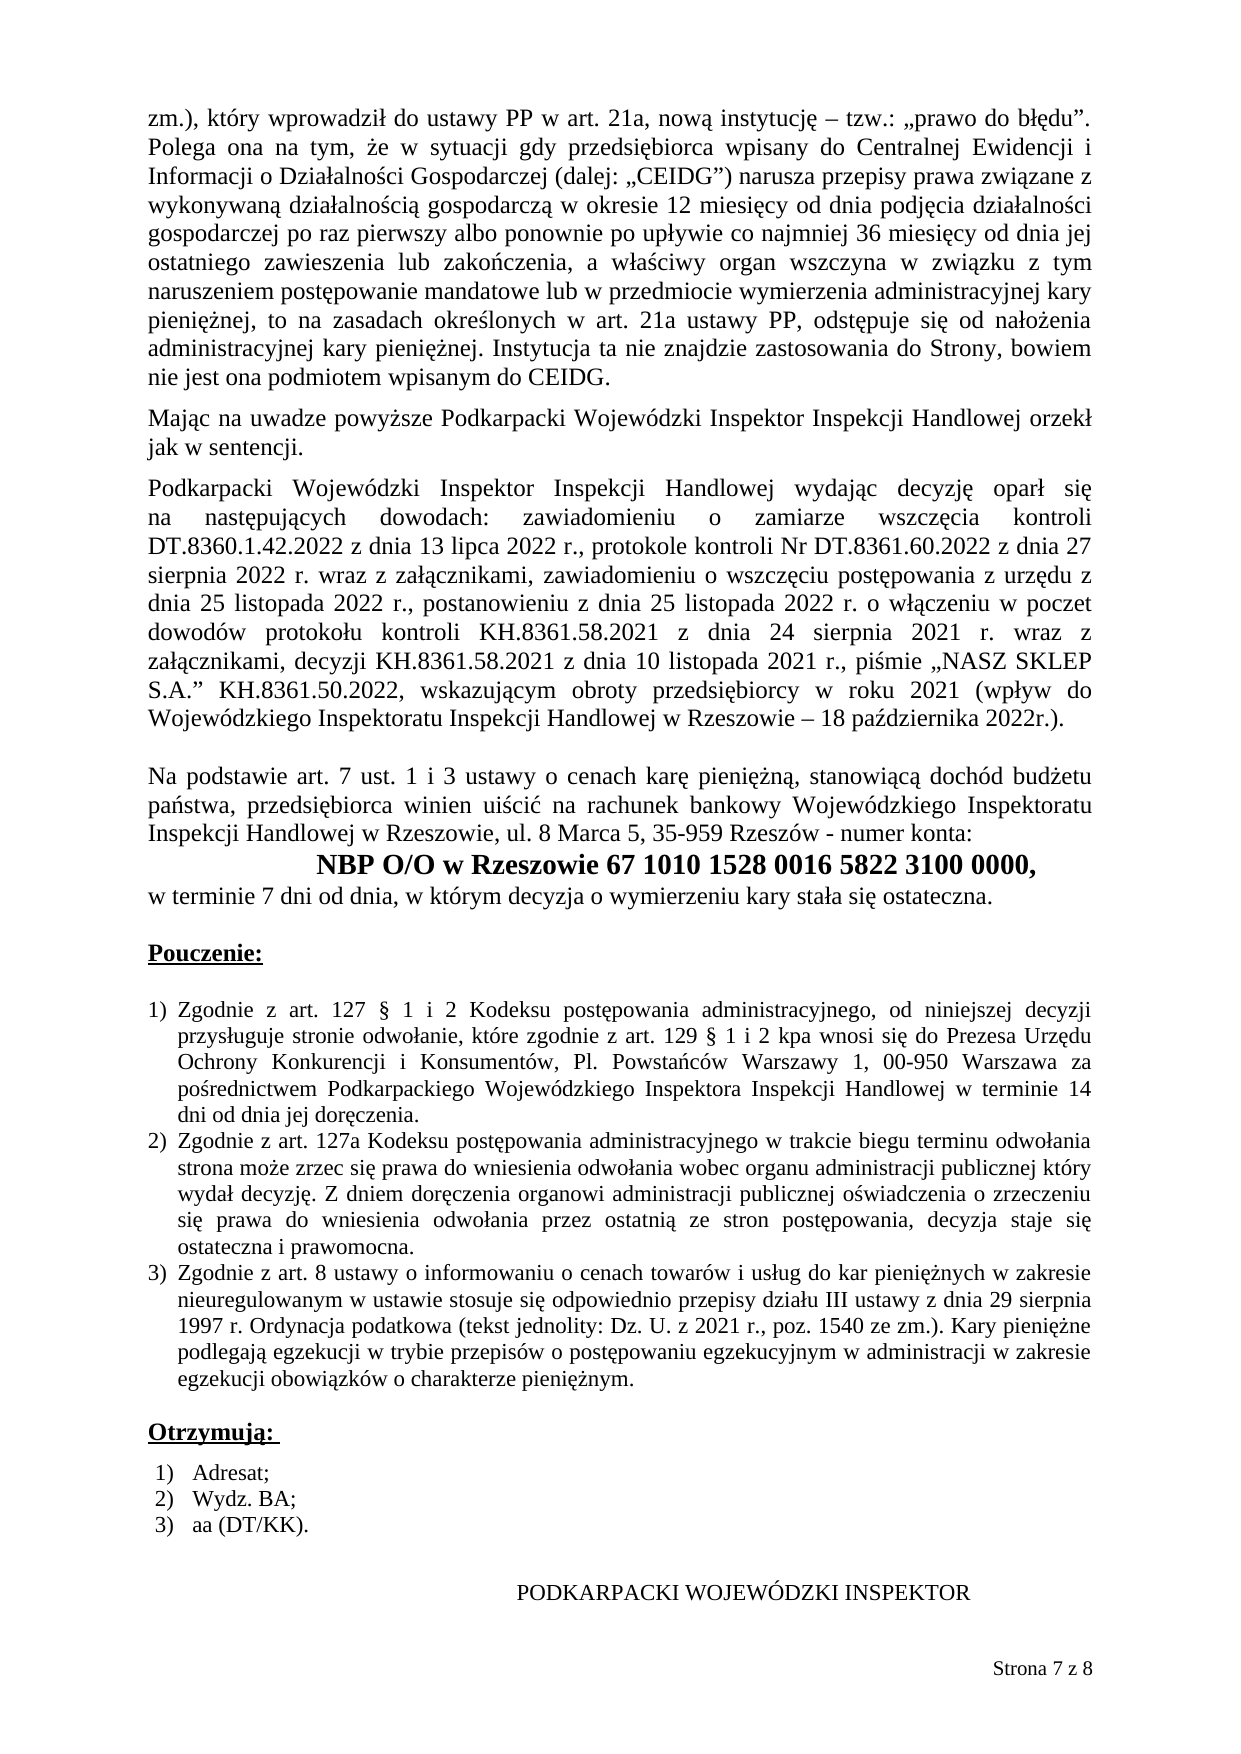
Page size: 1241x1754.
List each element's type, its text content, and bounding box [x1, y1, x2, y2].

list Wydz. BA; [154, 1485, 1093, 1511]
list aa (DT/KK). [154, 1511, 1093, 1538]
text w terminie 7 dni od dnia, w którym decyzja o wymierzeniu kary stała się ostateczna. [148, 881, 1093, 909]
text Pouczenie: [148, 938, 1093, 967]
list Zgodnie z art. 127a Kodeksu postępowania administracyjnego w trakcie biegu terminu odwołania strona może zrzec się prawa do wniesienia odwołania wobec organu administracji publicznej który wydał decyzję. Z dniem doręczenia organowi administracji publicznej oświadczenia o zrzeczeniu się prawa do wniesienia odwołania przez ostatnią ze stron postępowania, decyzja staje się ostateczna i prawomocna. [148, 1127, 1093, 1259]
text Mając na uwadze powyższe Podkarpacki Wojewódzki Inspektor Inspekcji Handlowej orzekł jak w sentencji. [148, 403, 1093, 461]
text NBP O/O w Rzeszowie 67 1010 1528 0016 5822 3100 0000, [260, 847, 1093, 881]
list Zgodnie z art. 127 § 1 i 2 Kodeksu postępowania administracyjnego, od niniejszej decyzji przysługuje stronie odwołanie, które zgodnie z art. 129 § 1 i 2 kpa wnosi się do Prezesa Urzędu Ochrony Konkurencji i Konsumentów, Pl. Powstańców Warszawy 1, 00-950 Warszawa za pośrednictwem Podkarpackiego Wojewódzkiego Inspektora Inspekcji Handlowej w terminie 14 dni od dnia jej doręczenia. [148, 996, 1093, 1127]
list Zgodnie z art. 8 ustawy o informowaniu o cenach towarów i usług do kar pieniężnych w zakresie nieuregulowanym w ustawie stosuje się odpowiednio przepisy działu III ustawy z dnia 29 sierpnia 1997 r. Ordynacja podatkowa (tekst jednolity: Dz. U. z 2021 r., poz. 1540 ze zm.). Kary pieniężne podlegają egzekucji w trybie przepisów o postępowaniu egzekucyjnym w administracji w zakresie egzekucji obowiązków o charakterze pieniężnym. [148, 1259, 1093, 1391]
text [148, 103, 1093, 391]
text Na podstawie art. 7 ust. 1 i 3 ustawy o cenach karę pieniężną, stanowiącą dochód budżetu państwa, przedsiębiorca winien uiścić na rachunek bankowy Wojewódzkiego Inspektoratu Inspekcji Handlowej w Rzeszowie, ul. 8 Marca 5, 35-959 Rzeszów - numer konta: [148, 761, 1093, 847]
text Podkarpacki Wojewódzki Inspektor Inspekcji Handlowej wydając decyzję oparł się na następujących dowodach: zawiadomieniu o zamiarze wszczęcia kontroli DT.8360.1.42.2022 z dnia 13 lipca 2022 r., protokole kontroli Nr DT.8361.60.2022 z dnia 27 sierpnia 2022 r. wraz z załącznikami, zawiadomieniu o wszczęciu postępowania z urzędu z dnia 25 listopada 2022 r., postanowieniu z dnia 25 listopada 2022 r. o włączeniu w poczet dowodów protokołu kontroli KH.8361.58.2021 z dnia 24 sierpnia 2021 r. wraz z załącznikami, decyzji KH.8361.58.2021 z dnia 10 listopada 2021 r., piśmie „NASZ SKLEP S.A.” KH.8361.50.2022, wskazującym obroty przedsiębiorcy w roku 2021 (wpływ do Wojewódzkiego Inspektoratu Inspekcji Handlowej w Rzeszowie – 18 października 2022r.). [148, 473, 1093, 732]
text PODKARPACKI WOJEWÓDZKI INSPEKTOR [516, 1579, 1093, 1605]
text Otrzymują: [148, 1417, 1093, 1446]
list Adresat; [154, 1459, 1093, 1485]
